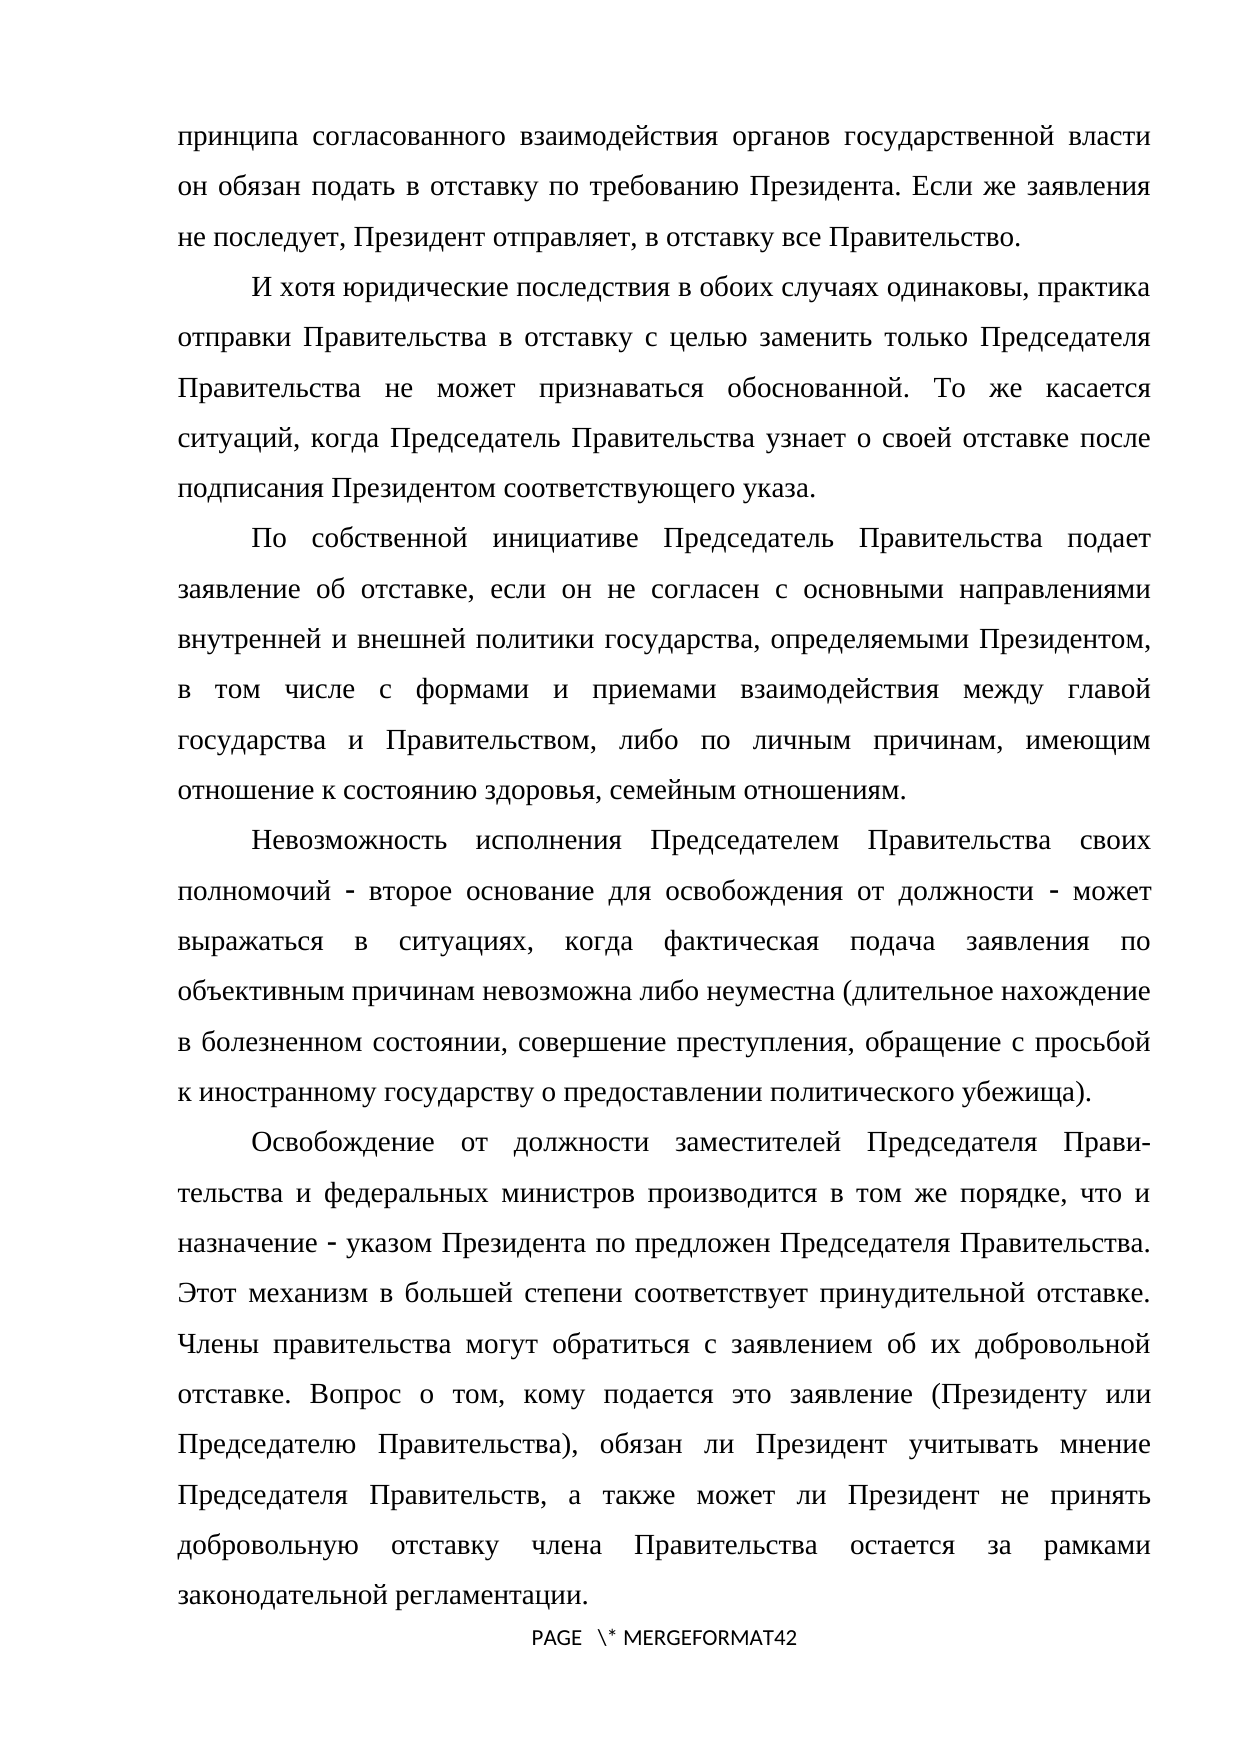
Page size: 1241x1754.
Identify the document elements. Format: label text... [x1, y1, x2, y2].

text Невозможность исполнения Председателем Правительства своих полномочий второе основание для освобождения от должности может выражаться в ситуациях, когда фактическая подача заявления по объективным причинам невозможна либо неуместна (длительное нахождение в болезненном состоянии, совершение преступления, обращение с просьбой к иностранному государству о предоставлении политического убежища). [177, 822, 1152, 1108]
text И хотя юридические последствия в обоих случаях одинаковы, практика отправки Правительства в отставку с целью заменить только Председателя Правительства не может признаваться обоснованной. То же касается ситуаций, когда Председатель Правительства узнает о своей отставке после подписания Президентом соответствующего указа. [177, 269, 1152, 504]
text По собственной инициативе Председатель Правительства подает заявление об отставке, если он не согласен с основными направлениями внутренней и внешней политики государства, определяемыми Президентом, в том числе с формами и приемами взаимодействия между главой государства и Правительством, либо по личным причинам, имеющим отношение к состоянию здоровья, семейным отношениям. [177, 521, 1152, 806]
text Освобождение от должности заместителей Председателя Прави-тельства и федеральных министров производится в том же порядке, что и назначение указом Президента по предложен Председателя Правительства. Этот механизм в большей степени соответствует принудительной отставке. Члены правительства могут обратиться с заявлением об их добровольной отставке. Вопрос о том, кому подается это заявление (Президенту или Председателю Правительства), обязан ли Президент учитывать мнение Председателя Правительств, а также может ли Президент не принять добровольную отставку члена Правительства остается за рамками законодательной регламентации. [177, 1124, 1152, 1611]
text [177, 118, 1152, 252]
